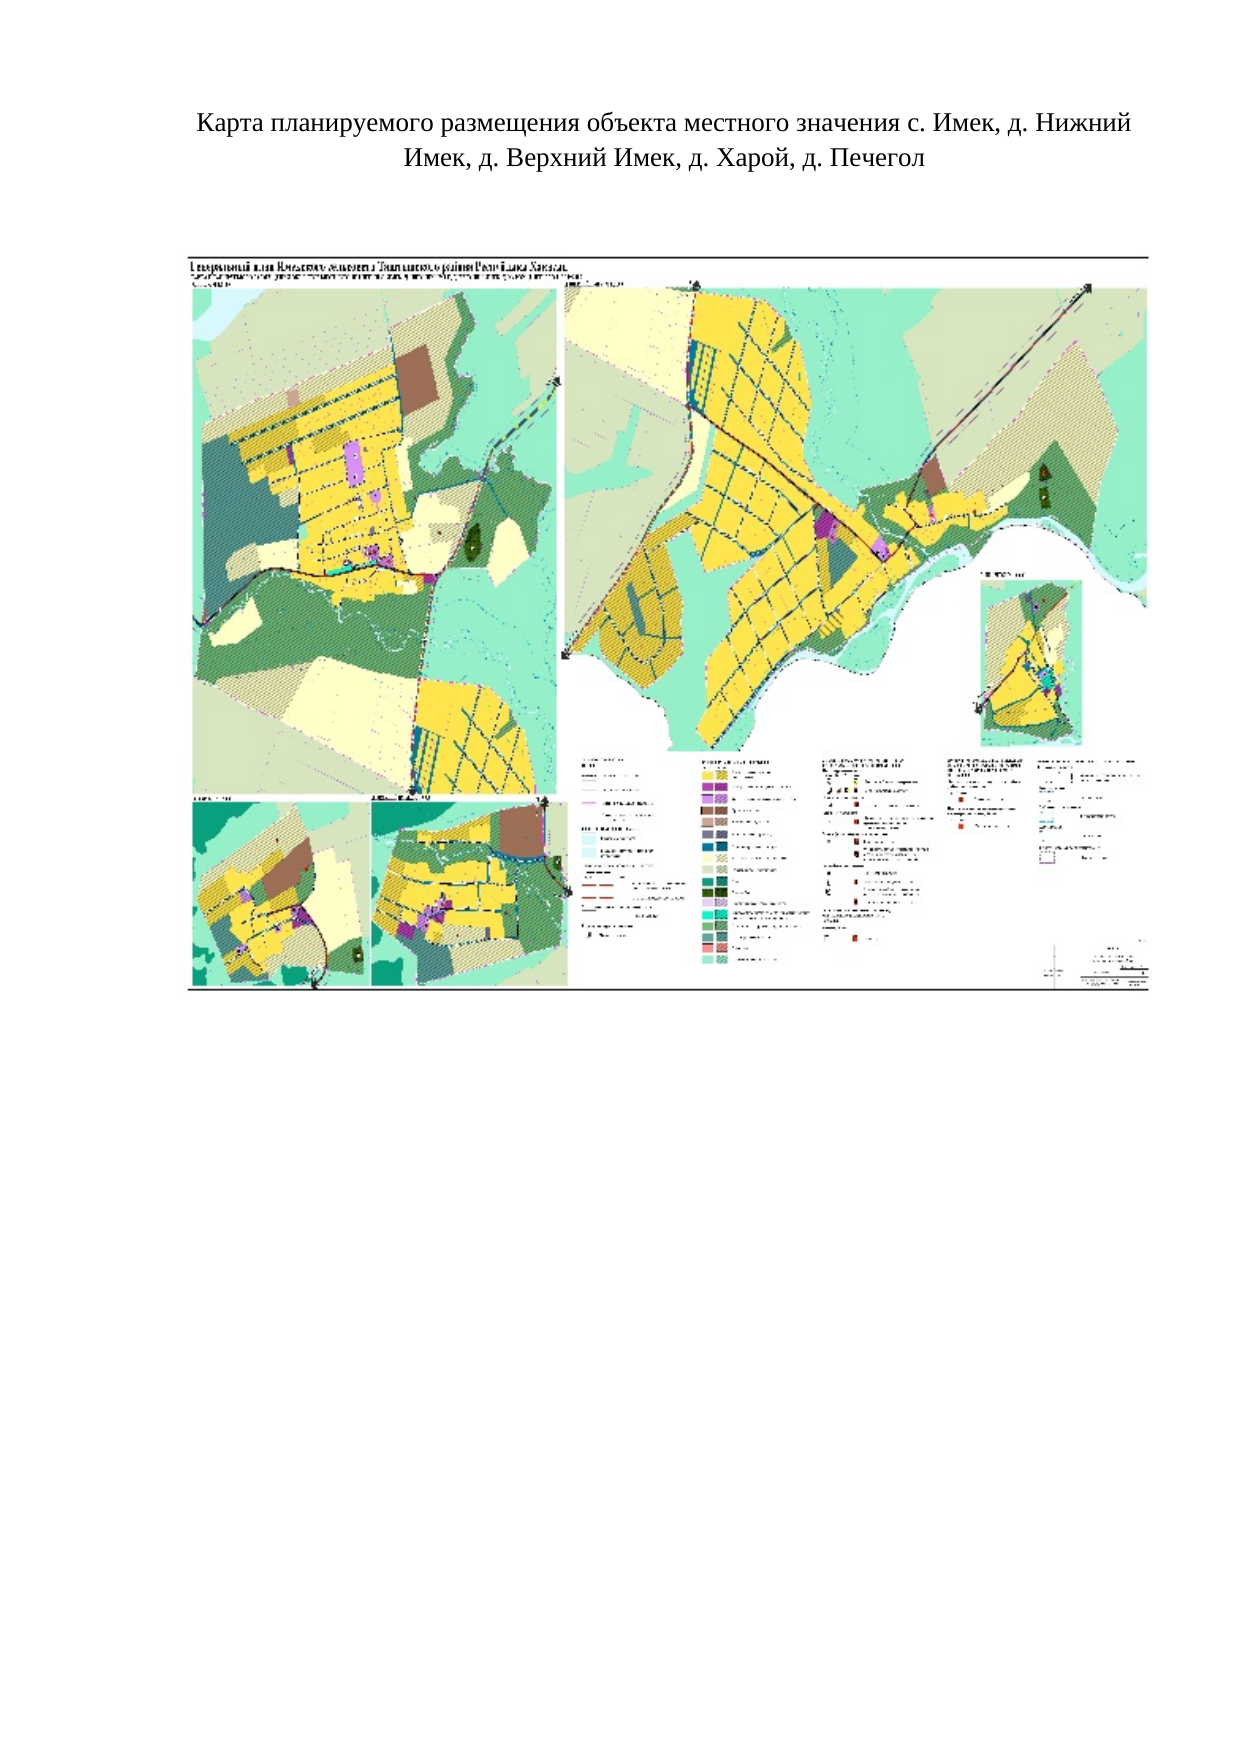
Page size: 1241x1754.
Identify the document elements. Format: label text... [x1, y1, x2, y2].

text Карта планируемого размещения объекта местного значения с. Имек, д. Нижний Имек, д. Верхний Имек, д. Харой, д. Печегол [177, 106, 1152, 172]
picture [177, 254, 1152, 994]
